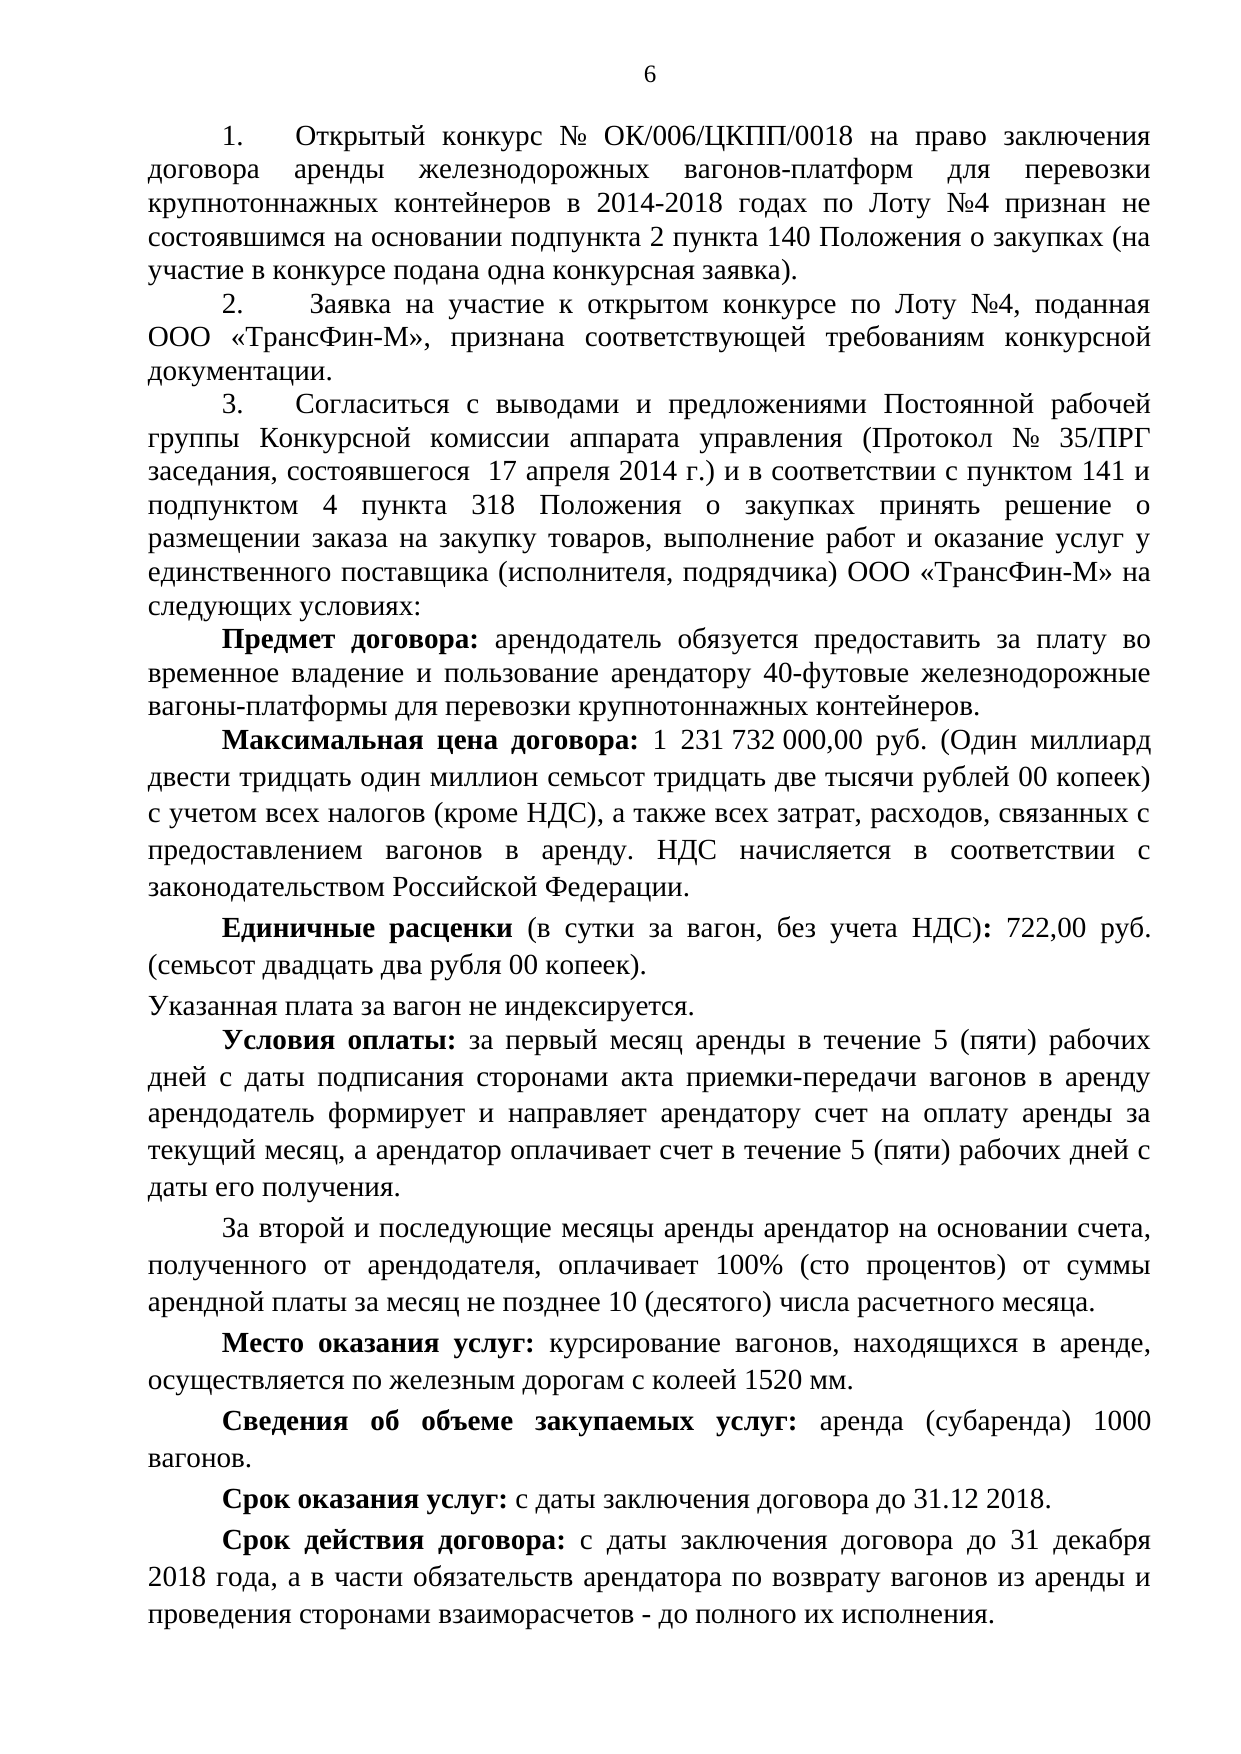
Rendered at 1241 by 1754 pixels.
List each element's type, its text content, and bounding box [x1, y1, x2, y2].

list Срок оказания услуг: с даты заключения договора до 31.12 2018. [148, 1481, 1152, 1514]
text Указанная плата за вагон не индексируется. [148, 988, 1152, 1022]
list Условия оплаты: за первый месяц аренды в течение 5 (пяти) рабочих дней с даты подписания сторонами акта приемки-передачи вагонов в аренду арендодатель формирует и направляет арендатору счет на оплату аренды за текущий месяц, а арендатор оплачивает счет в течение 5 (пяти) рабочих дней с даты его получения. [148, 1022, 1152, 1203]
list За второй и последующие месяцы аренды арендатор на основании счета, полученного от арендодателя, оплачивает 100% (сто процентов) от суммы арендной платы за месяц не позднее 10 (десятого) числа расчетного месяца. [148, 1210, 1152, 1318]
list Срок действия договора: с даты заключения договора до 31 декабря 2018 года, а в части обязательств арендатора по возврату вагонов из аренды и проведения сторонами взаиморасчетов - до полного их исполнения. [148, 1522, 1152, 1629]
list Место оказания услуг: курсирование вагонов, находящихся в аренде, осуществляется по железным дорогам с колеей 1520 мм. [148, 1325, 1152, 1396]
list Открытый конкурс № ОК/006/ЦКПП/0018 на право заключения договора аренды железнодорожных вагонов-платформ для перевозки крупнотоннажных контейнеров в 2014-2018 годах по Лоту №4 признан не состоявшимся на основании подпункта 2 пункта 140 Положения о закупках (на участие в конкурсе подана одна конкурсная заявка). [148, 118, 1152, 286]
list Сведения об объеме закупаемых услуг: аренда (субаренда) 1000 вагонов. [148, 1403, 1152, 1473]
list Заявка на участие к открытом конкурсе по Лоту №4, поданная ООО «ТрансФин-М», признана соответствующей требованиям конкурсной документации. [148, 286, 1152, 386]
list Предмет договора: арендодатель обязуется предоставить за плату во временное владение и пользование арендатору 40-футовые железнодорожные вагоны-платформы для перевозки крупнотоннажных контейнеров. [148, 621, 1152, 722]
list Согласиться с выводами и предложениями Постоянной рабочей группы Конкурсной комиссии аппарата управления (Протокол № 35/ПРГ заседания, состоявшегося 17 апреля 2014 г.) и в соответствии с пунктом 141 и подпунктом 4 пункта 318 Положения о закупках принять решение о размещении заказа на закупку товаров, выполнение работ и оказание услуг у единственного поставщика (исполнителя, подрядчика) ООО «ТрансФин-М» на следующих условиях: [148, 386, 1152, 621]
list Максимальная цена договора: 1 231 732 000,00 руб. (Один миллиард двести тридцать один миллион семьсот тридцать две тысячи рублей 00 копеек) с учетом всех налогов (кроме НДС), а также всех затрат, расходов, связанных с предоставлением вагонов в аренду. НДС начисляется в соответствии с законодательством Российской Федерации. [148, 722, 1152, 903]
list Единичные расценки (в сутки за вагон, без учета НДС): 722,00 руб. (семьсот двадцать два рубля 00 копеек). [148, 910, 1152, 981]
